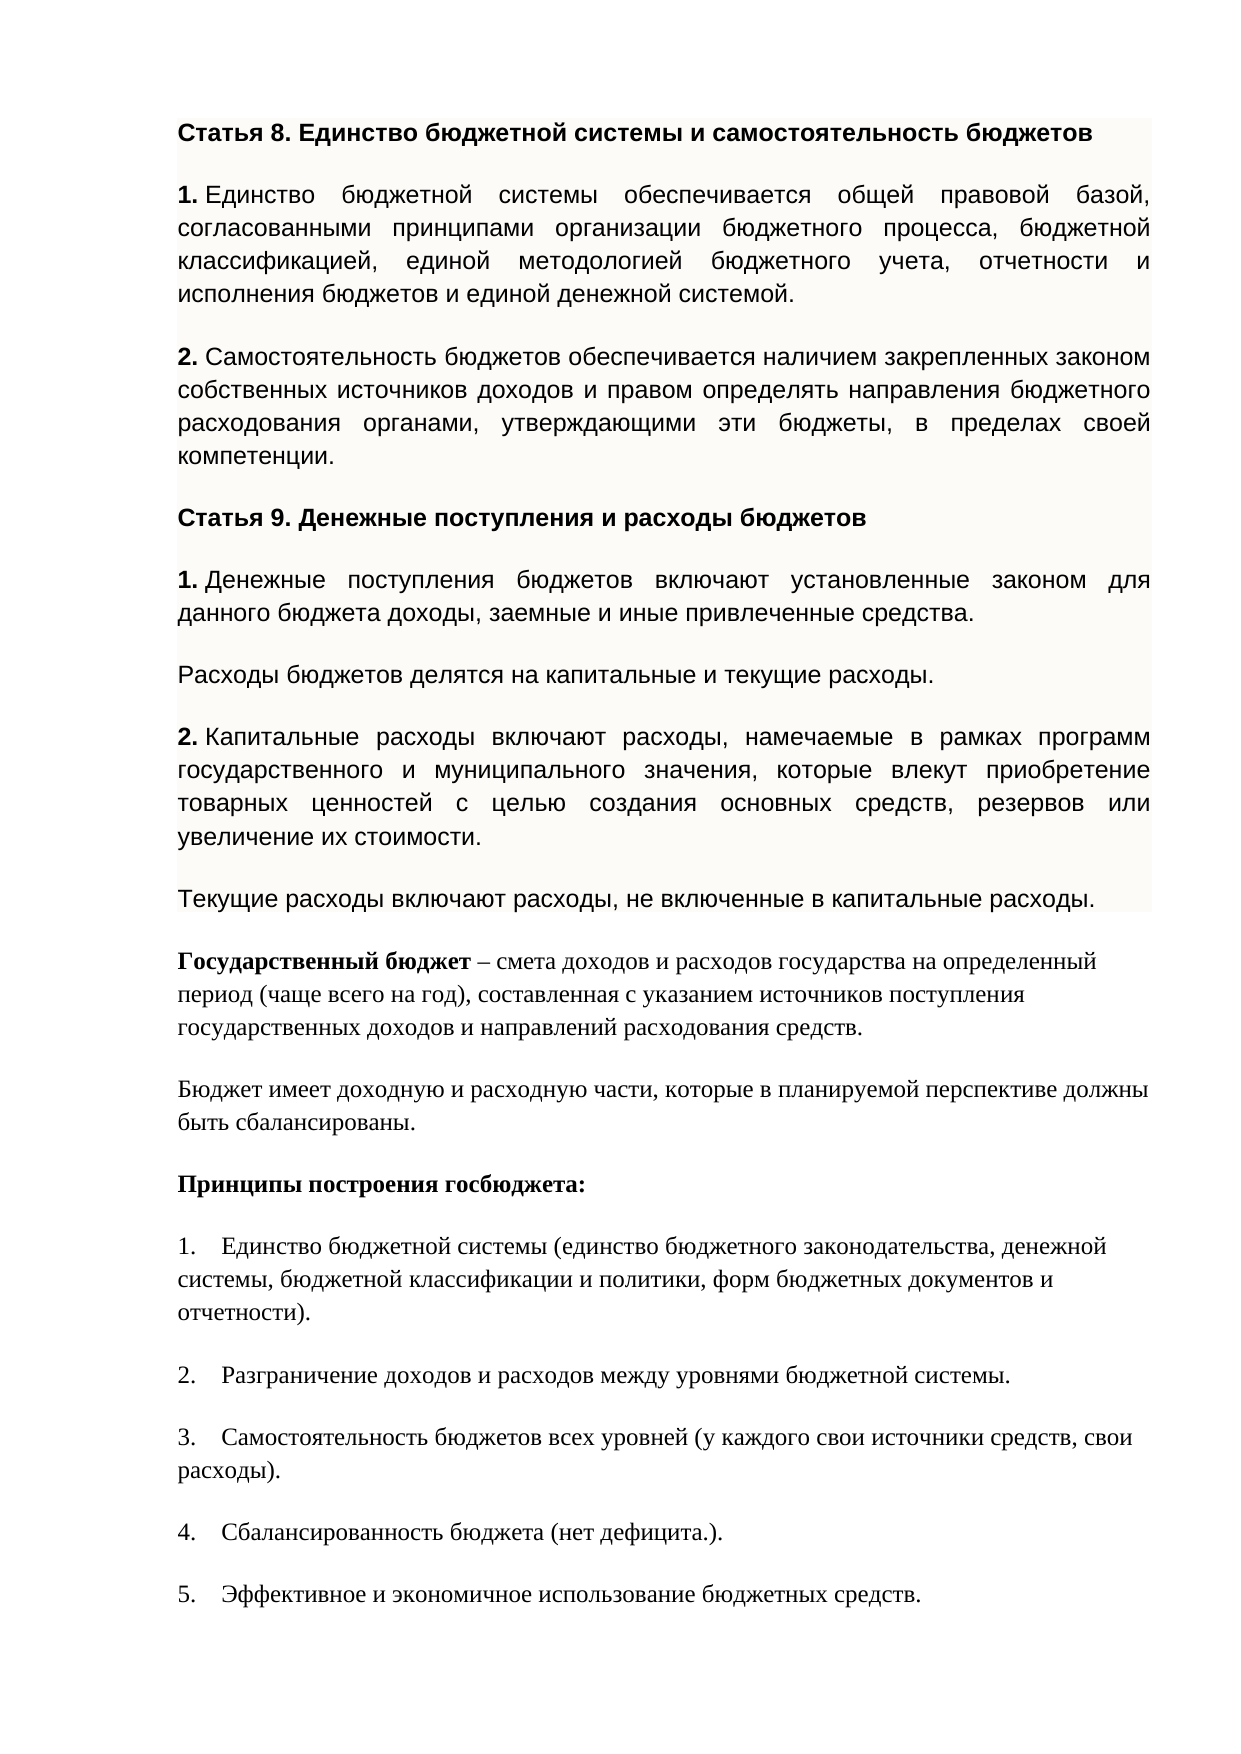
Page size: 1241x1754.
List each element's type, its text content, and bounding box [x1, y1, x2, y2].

text 2. Самостоятельность бюджетов обеспечивается наличием закрепленных законом собственных источников доходов и правом определять направления бюджетного расходования органами, утверждающими эти бюджеты, в пределах своей компетенции. [177, 342, 1152, 469]
text Принципы построения госбюджета: [177, 1169, 1152, 1198]
text 1. Единство бюджетной системы обеспечивается общей правовой базой, согласованными принципами организации бюджетного процесса, бюджетной классификацией, единой методологией бюджетного учета, отчетности и исполнения бюджетов и единой денежной системой. [177, 180, 1152, 308]
text Расходы бюджетов делятся на капитальные и текущие расходы. [177, 660, 1152, 689]
text 2. Разграничение доходов и расходов между уровнями бюджетной системы. [177, 1360, 1152, 1388]
text Государственный бюджет – смета доходов и расходов государства на определенный период (чаще всего на год), составленная с указанием источников поступления государственных доходов и направлений расходования средств. [177, 946, 1152, 1041]
text Статья 9. Денежные поступления и расходы бюджетов [177, 503, 1152, 532]
text Статья 8. Единство бюджетной системы и самостоятельность бюджетов [177, 118, 1152, 147]
text 4. Сбалансированность бюджета (нет дефицита.). [177, 1517, 1152, 1546]
text 1. Единство бюджетной системы (единство бюджетного законодательства, денежной системы, бюджетной классификации и политики, форм бюджетных документов и отчетности). [177, 1231, 1152, 1326]
text Бюджет имеет доходную и расходную части, которые в планируемой перспективе должны быть сбалансированы. [177, 1074, 1152, 1136]
text Текущие расходы включают расходы, не включенные в капитальные расходы. [177, 884, 1152, 912]
text 5. Эффективное и экономичное использование бюджетных средств. [177, 1579, 1152, 1608]
text 3. Самостоятельность бюджетов всех уровней (у каждого свои источники средств, свои расходы). [177, 1422, 1152, 1484]
text 1. Денежные поступления бюджетов включают установленные законом для данного бюджета доходы, заемные и иные привлеченные средства. [177, 565, 1152, 627]
text 2. Капитальные расходы включают расходы, намечаемые в рамках программ государственного и муниципального значения, которые влекут приобретение товарных ценностей с целью создания основных средств, резервов или увеличение их стоимости. [177, 722, 1152, 850]
